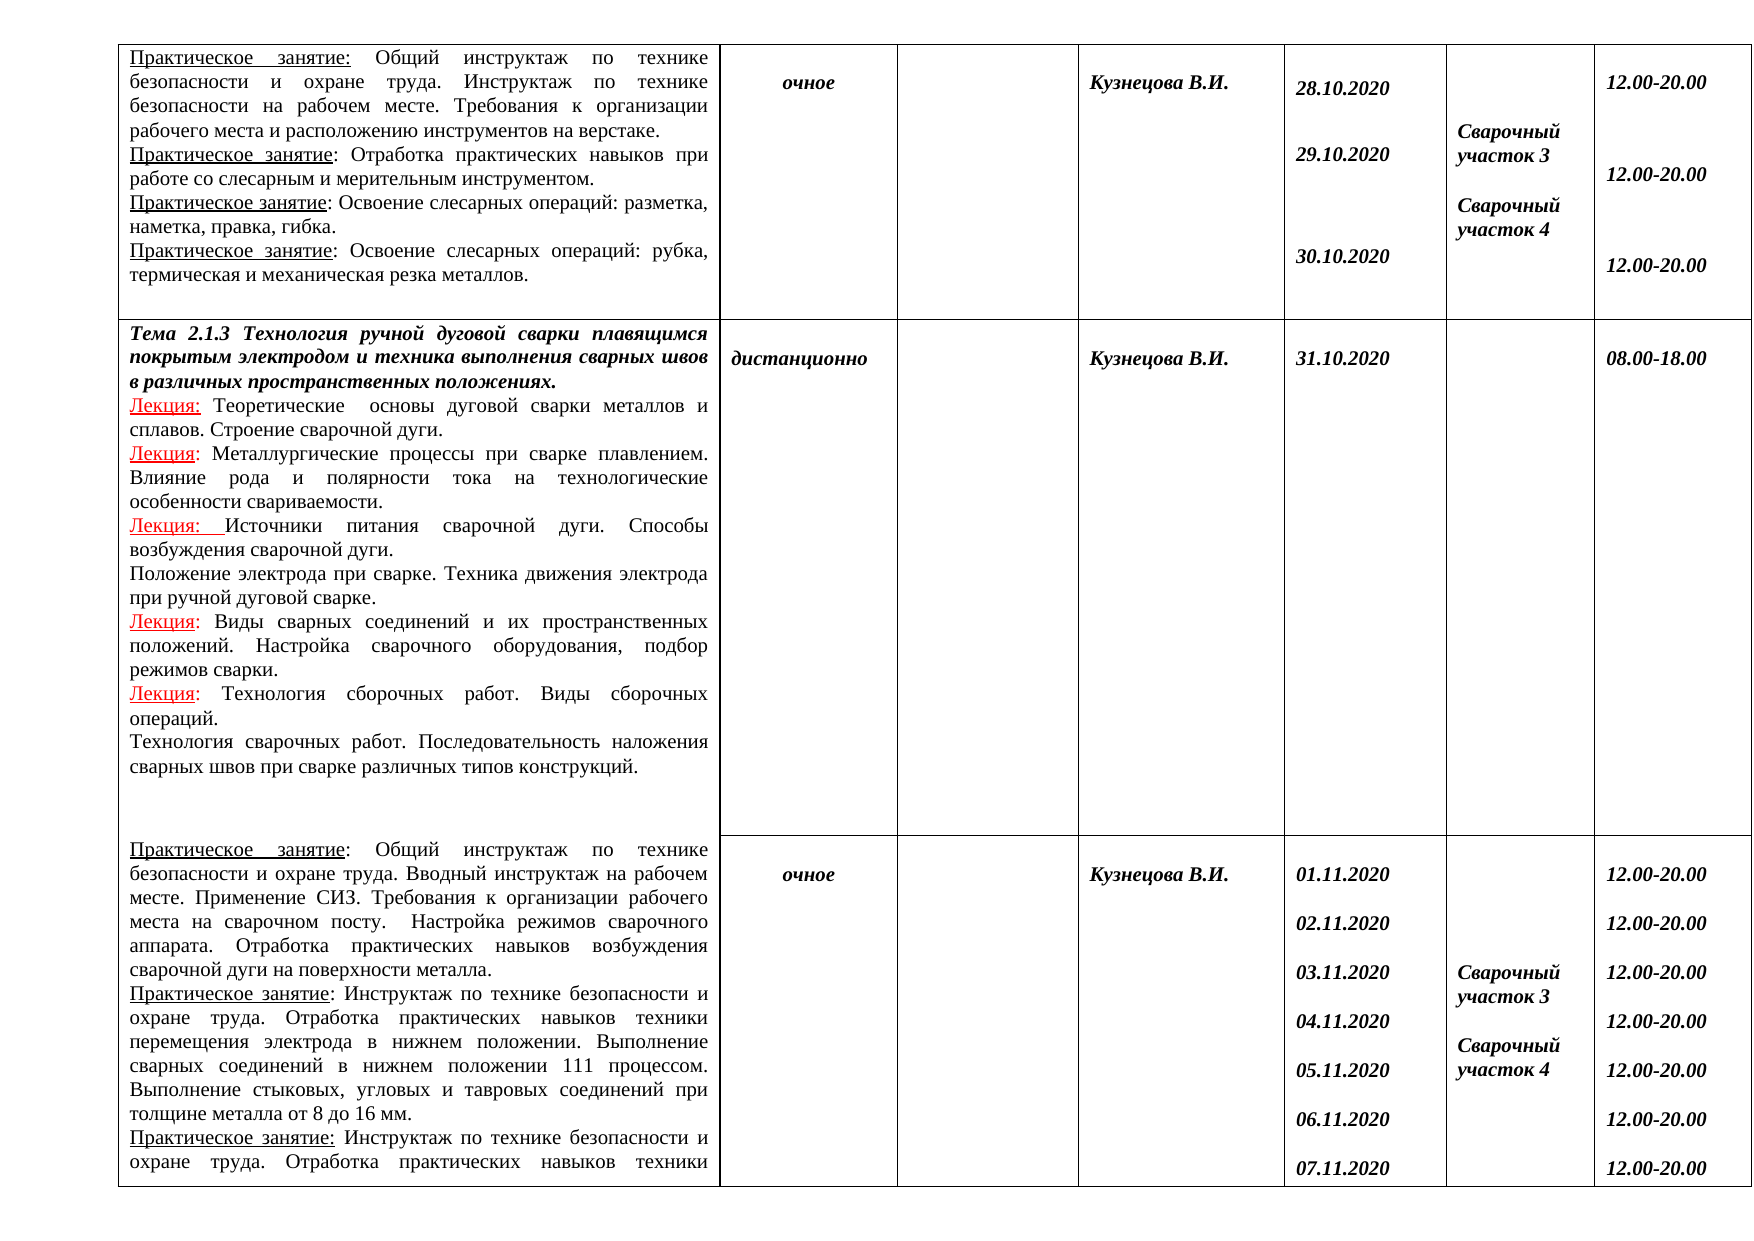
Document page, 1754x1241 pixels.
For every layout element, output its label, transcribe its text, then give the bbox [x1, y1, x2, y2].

table_cell дистанционно [721, 320, 897, 835]
table_cell Сварочный участок 3 Сварочный участок 4 [1447, 45, 1594, 319]
table_cell Тема 2.1.3 Технология ручной дуговой сварки плавящимся покрытым электродом и техника выполнения сварных швов в различных пространственных положениях. Лекция: Теоретические основы дуговой сварки металлов и сплавов. Строение сварочной дуги. Лекция: Металлургические процессы при сварке плавлением. Влияние рода и полярности тока на технологические особенности свариваемости. Лекция: Источники питания сварочной дуги. Способы возбуждения сварочной дуги. Положение электрода при сварке. Техника движения электрода при ручной дуговой сварке. Лекция: Виды сварных соединений и их пространственных положений. Настройка сварочного оборудования, подбор режимов сварки. Лекция: Технология сборочных работ. Виды сборочных операций. Технология сварочных работ. Последовательность наложения сварных швов при сварке различных типов конструкций. [119, 320, 719, 835]
table_cell [898, 45, 1078, 319]
table_cell очное [721, 45, 897, 319]
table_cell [1285, 836, 1446, 1186]
table_cell 08.00-18.00 [1595, 320, 1751, 835]
table_cell 28.10.2020 29.10.2020 30.10.2020 [1285, 45, 1446, 319]
table_cell Кузнецова В.И. [1079, 836, 1284, 1186]
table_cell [1595, 836, 1751, 1186]
table_cell [1447, 320, 1594, 835]
table_cell [898, 320, 1078, 835]
table_cell Кузнецова В.И. [1079, 320, 1284, 835]
table_cell 12.00-20.00 12.00-20.00 12.00-20.00 [1595, 45, 1751, 319]
table_cell Практическое занятие: Общий инструктаж по технике безопасности и охране труда. Инструктаж по технике безопасности на рабочем месте. Требования к организации рабочего места и расположению инструментов на верстаке. Практическое занятие: Отработка практических навыков при работе со слесарным и мерительным инструментом. Практическое занятие: Освоение слесарных операций: разметка, наметка, правка, гибка. Практическое занятие: Освоение слесарных операций: рубка, термическая и механическая резка металлов. [119, 45, 719, 319]
table_cell [898, 836, 1078, 1186]
table_cell Кузнецова В.И. [1079, 45, 1284, 319]
table_cell очное [721, 836, 897, 1186]
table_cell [119, 835, 719, 1186]
table_cell 31.10.2020 [1285, 320, 1446, 835]
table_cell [1447, 836, 1594, 1186]
